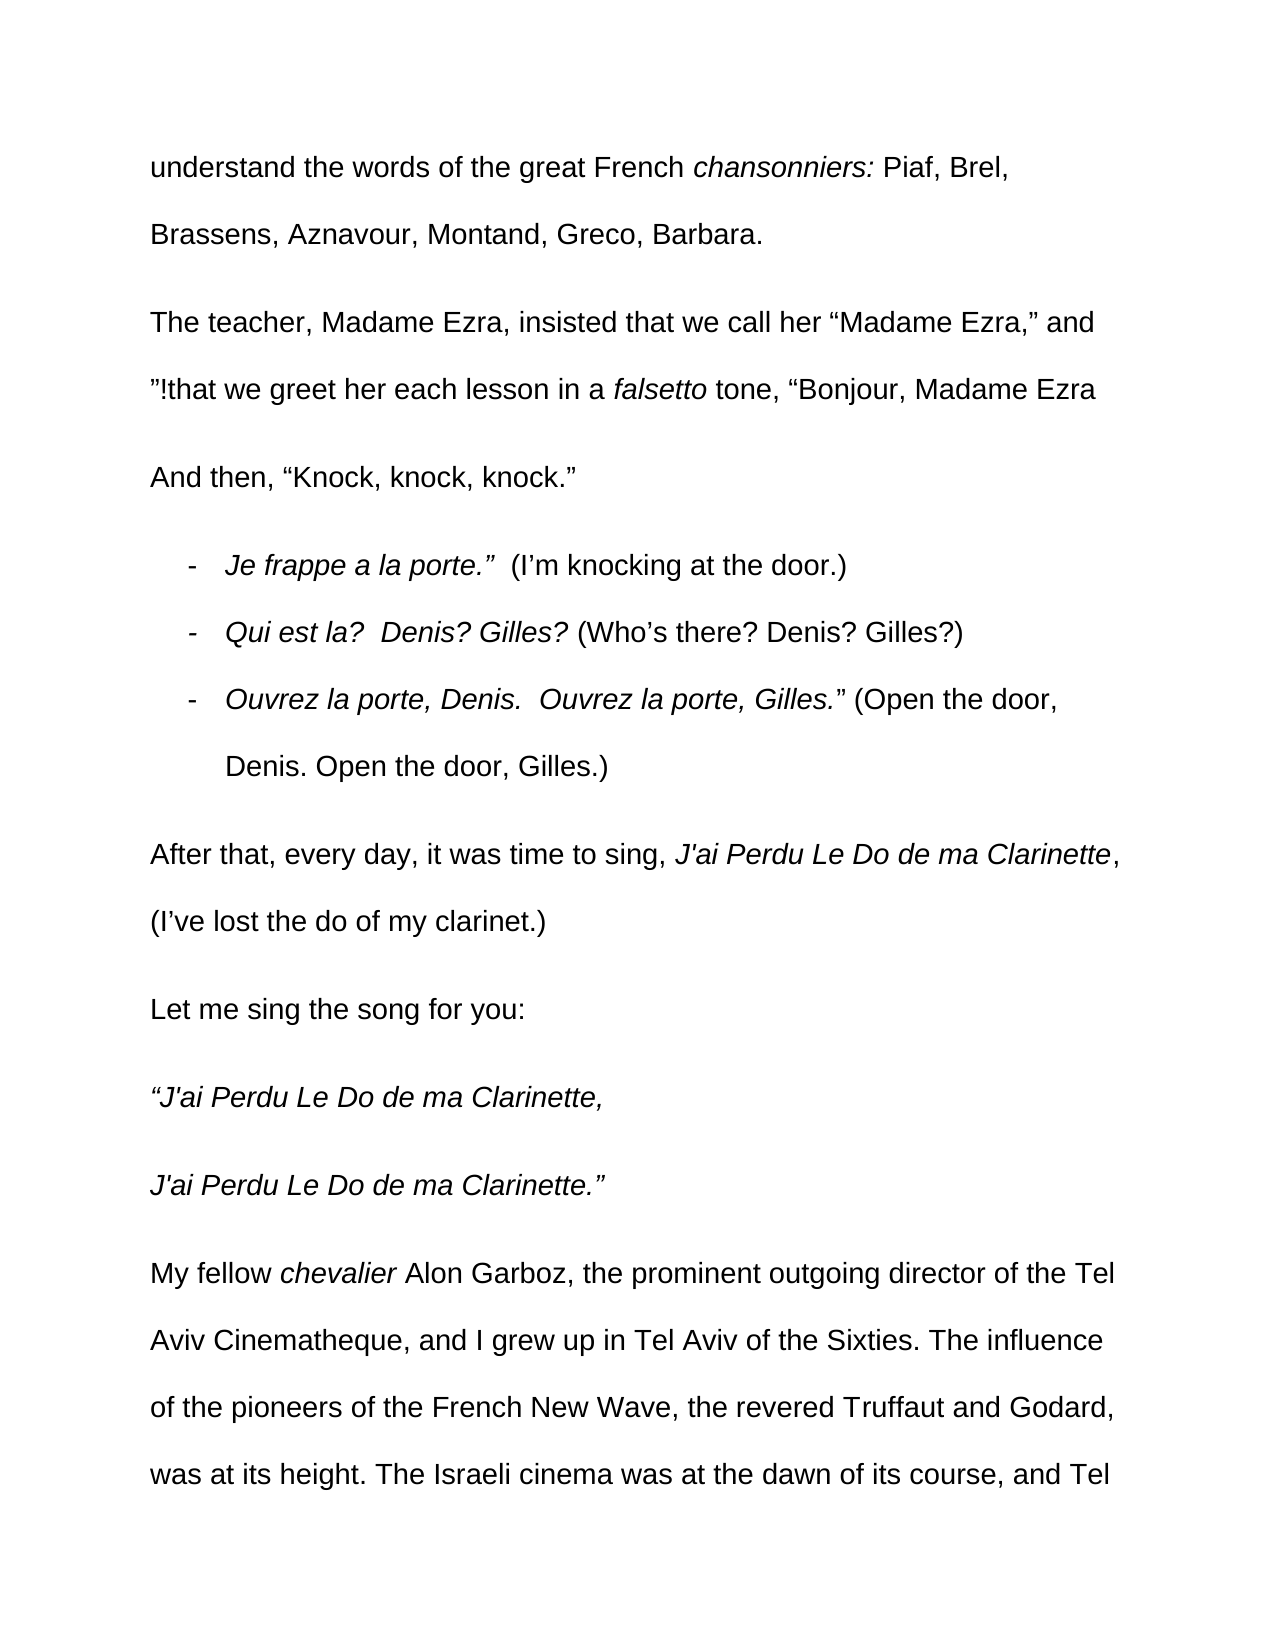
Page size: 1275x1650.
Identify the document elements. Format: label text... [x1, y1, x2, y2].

text J'ai Perdu Le Do de ma Clarinette.” [150, 1168, 1125, 1201]
list Ouvrez la porte, Denis. Ouvrez la porte, Gilles.” (Open the door, Denis. Open the door, Gilles.) [187, 682, 1125, 783]
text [150, 1256, 1125, 1491]
text And then, “Knock, knock, knock.” [150, 460, 1125, 493]
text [150, 150, 1125, 251]
text Let me sing the song for you: [150, 992, 1125, 1026]
text The teacher, Madame Ezra, insisted that we call her “Madame Ezra,” and that we greet her each lesson in a falsetto tone, “Bonjour, Madame Ezra!” [150, 305, 1125, 406]
text “J'ai Perdu Le Do de ma Clarinette, [150, 1080, 1125, 1113]
list Je frappe a la porte.” (I’m knocking at the door.) [187, 548, 1125, 581]
text After that, every day, it was time to sing, J'ai Perdu Le Do de ma Clarinette, (I’ve lost the do of my clarinet.) [150, 837, 1125, 938]
list Qui est la? Denis? Gilles? (Who’s there? Denis? Gilles?) [187, 615, 1125, 648]
